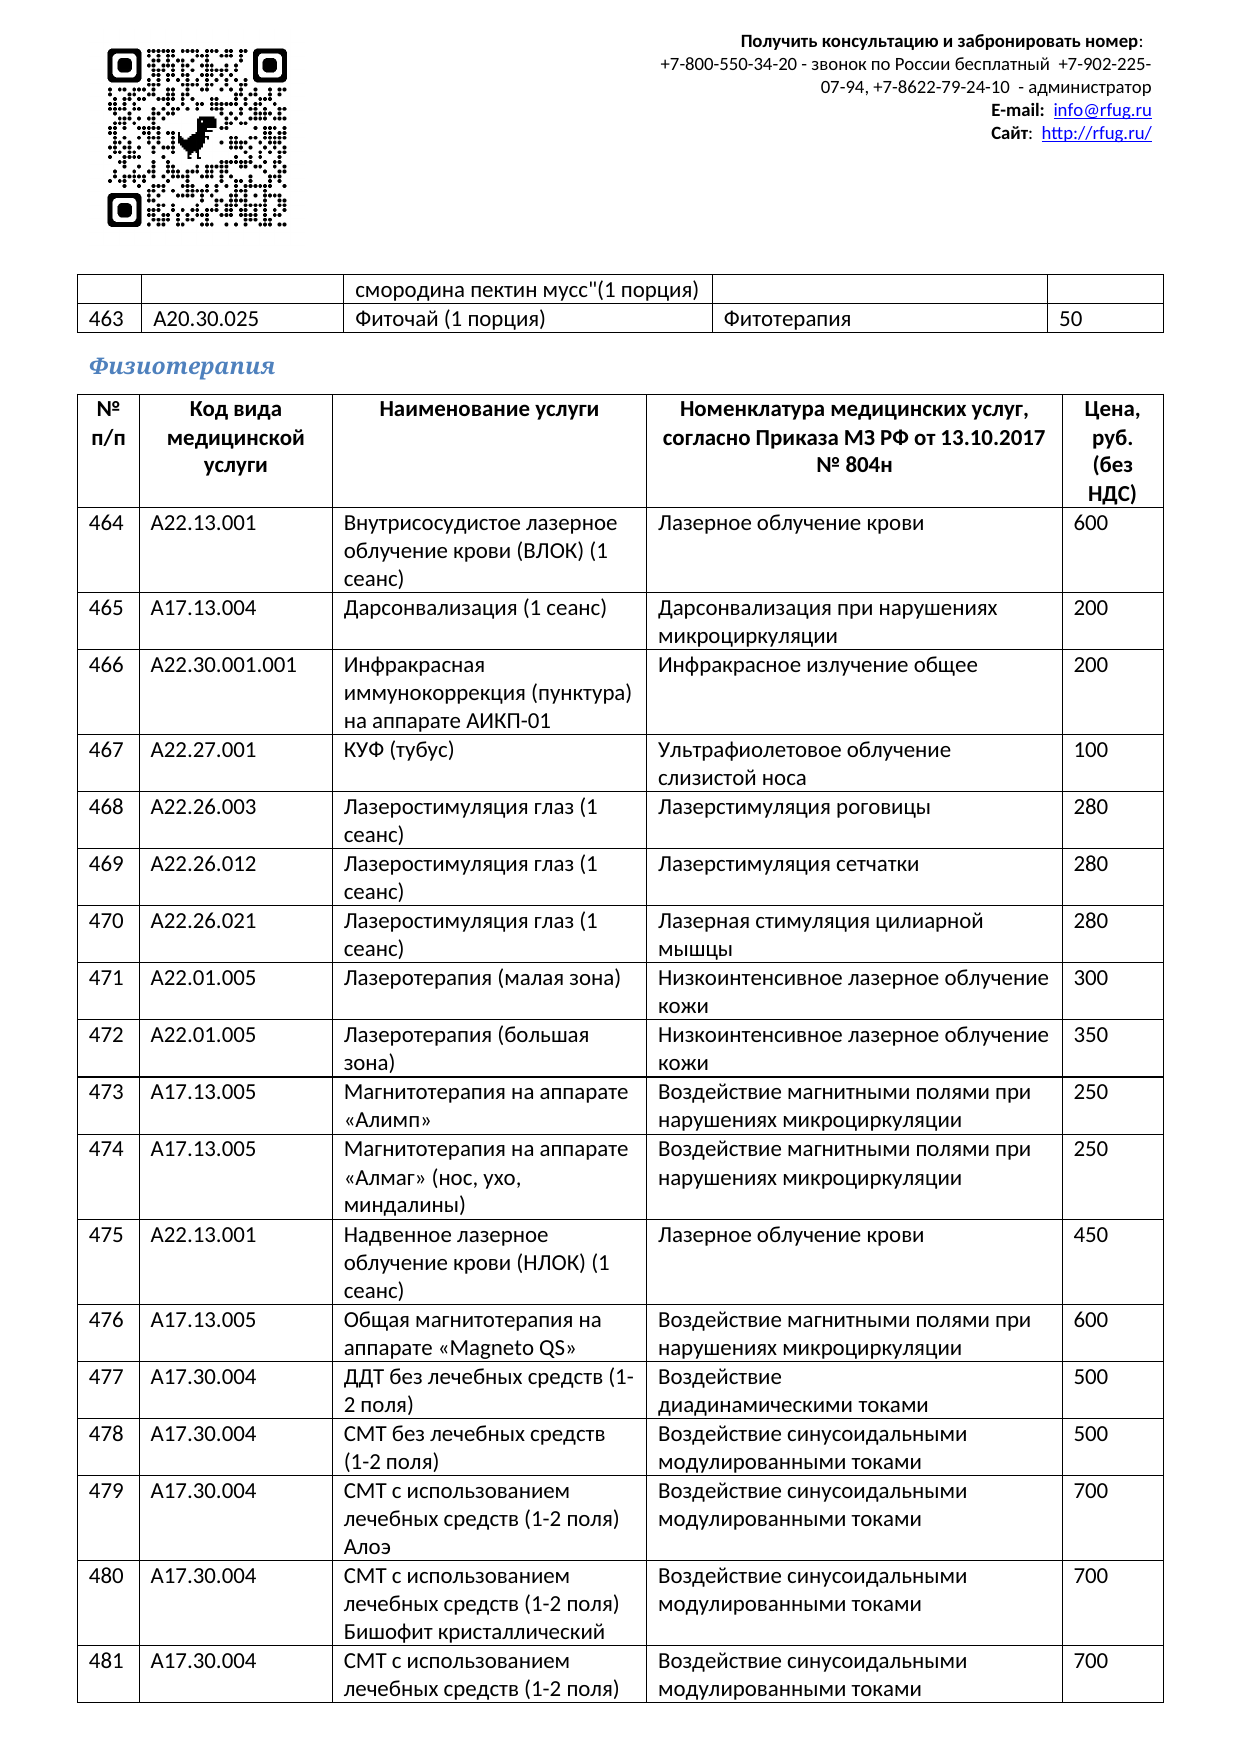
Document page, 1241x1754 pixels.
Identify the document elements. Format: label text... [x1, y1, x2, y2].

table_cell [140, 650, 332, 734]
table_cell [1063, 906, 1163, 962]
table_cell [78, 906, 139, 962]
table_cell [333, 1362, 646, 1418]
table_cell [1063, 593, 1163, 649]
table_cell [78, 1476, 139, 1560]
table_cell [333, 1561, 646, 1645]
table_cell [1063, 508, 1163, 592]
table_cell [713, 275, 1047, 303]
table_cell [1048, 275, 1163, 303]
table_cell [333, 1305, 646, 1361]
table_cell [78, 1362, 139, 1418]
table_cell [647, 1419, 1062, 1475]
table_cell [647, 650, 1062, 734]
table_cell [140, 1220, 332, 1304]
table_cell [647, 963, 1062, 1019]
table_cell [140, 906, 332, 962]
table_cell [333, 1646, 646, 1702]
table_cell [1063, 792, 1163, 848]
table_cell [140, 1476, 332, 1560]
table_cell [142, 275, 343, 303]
subtitle Физиотерапия [89, 354, 1152, 380]
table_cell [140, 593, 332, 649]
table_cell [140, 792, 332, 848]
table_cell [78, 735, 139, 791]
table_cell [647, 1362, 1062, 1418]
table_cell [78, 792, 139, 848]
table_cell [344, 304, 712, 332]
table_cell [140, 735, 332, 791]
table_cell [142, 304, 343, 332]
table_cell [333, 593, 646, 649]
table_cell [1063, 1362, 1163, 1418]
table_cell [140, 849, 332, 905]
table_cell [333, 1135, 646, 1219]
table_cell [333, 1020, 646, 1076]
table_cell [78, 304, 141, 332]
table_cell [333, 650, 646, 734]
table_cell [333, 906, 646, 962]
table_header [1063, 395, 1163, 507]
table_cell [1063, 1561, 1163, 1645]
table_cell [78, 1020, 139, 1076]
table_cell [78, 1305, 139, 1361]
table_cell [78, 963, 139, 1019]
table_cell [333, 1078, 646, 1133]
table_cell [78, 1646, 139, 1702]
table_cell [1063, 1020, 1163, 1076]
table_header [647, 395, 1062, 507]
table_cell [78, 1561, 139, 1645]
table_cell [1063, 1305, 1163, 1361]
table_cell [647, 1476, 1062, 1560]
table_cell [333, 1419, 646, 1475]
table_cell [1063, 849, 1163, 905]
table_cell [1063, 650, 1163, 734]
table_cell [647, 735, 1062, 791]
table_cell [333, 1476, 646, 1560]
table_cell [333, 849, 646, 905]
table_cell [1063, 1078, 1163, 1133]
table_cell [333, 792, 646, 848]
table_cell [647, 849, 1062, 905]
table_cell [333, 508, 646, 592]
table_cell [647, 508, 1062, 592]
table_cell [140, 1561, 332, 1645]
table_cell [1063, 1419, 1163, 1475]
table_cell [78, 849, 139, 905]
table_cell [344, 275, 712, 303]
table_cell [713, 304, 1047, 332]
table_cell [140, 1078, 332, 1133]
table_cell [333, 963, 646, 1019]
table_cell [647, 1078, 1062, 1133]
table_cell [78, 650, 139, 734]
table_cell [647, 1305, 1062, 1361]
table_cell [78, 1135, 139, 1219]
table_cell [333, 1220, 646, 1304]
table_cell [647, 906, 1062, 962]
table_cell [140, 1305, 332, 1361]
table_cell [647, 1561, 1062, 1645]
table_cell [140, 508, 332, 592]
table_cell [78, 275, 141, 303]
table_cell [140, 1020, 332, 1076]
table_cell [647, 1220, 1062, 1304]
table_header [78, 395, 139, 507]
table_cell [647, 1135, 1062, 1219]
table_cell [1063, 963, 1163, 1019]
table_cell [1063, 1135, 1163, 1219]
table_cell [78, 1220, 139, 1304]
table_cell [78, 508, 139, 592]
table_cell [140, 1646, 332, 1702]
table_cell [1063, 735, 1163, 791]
picture [88, 29, 305, 246]
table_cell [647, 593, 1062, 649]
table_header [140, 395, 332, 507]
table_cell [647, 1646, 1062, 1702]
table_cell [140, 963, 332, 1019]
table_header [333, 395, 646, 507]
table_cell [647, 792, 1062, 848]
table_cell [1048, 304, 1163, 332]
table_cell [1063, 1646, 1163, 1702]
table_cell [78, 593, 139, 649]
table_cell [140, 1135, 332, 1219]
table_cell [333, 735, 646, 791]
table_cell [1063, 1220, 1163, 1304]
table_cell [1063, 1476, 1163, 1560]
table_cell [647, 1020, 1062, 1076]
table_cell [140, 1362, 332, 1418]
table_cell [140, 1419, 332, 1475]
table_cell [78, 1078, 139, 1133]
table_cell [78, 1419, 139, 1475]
